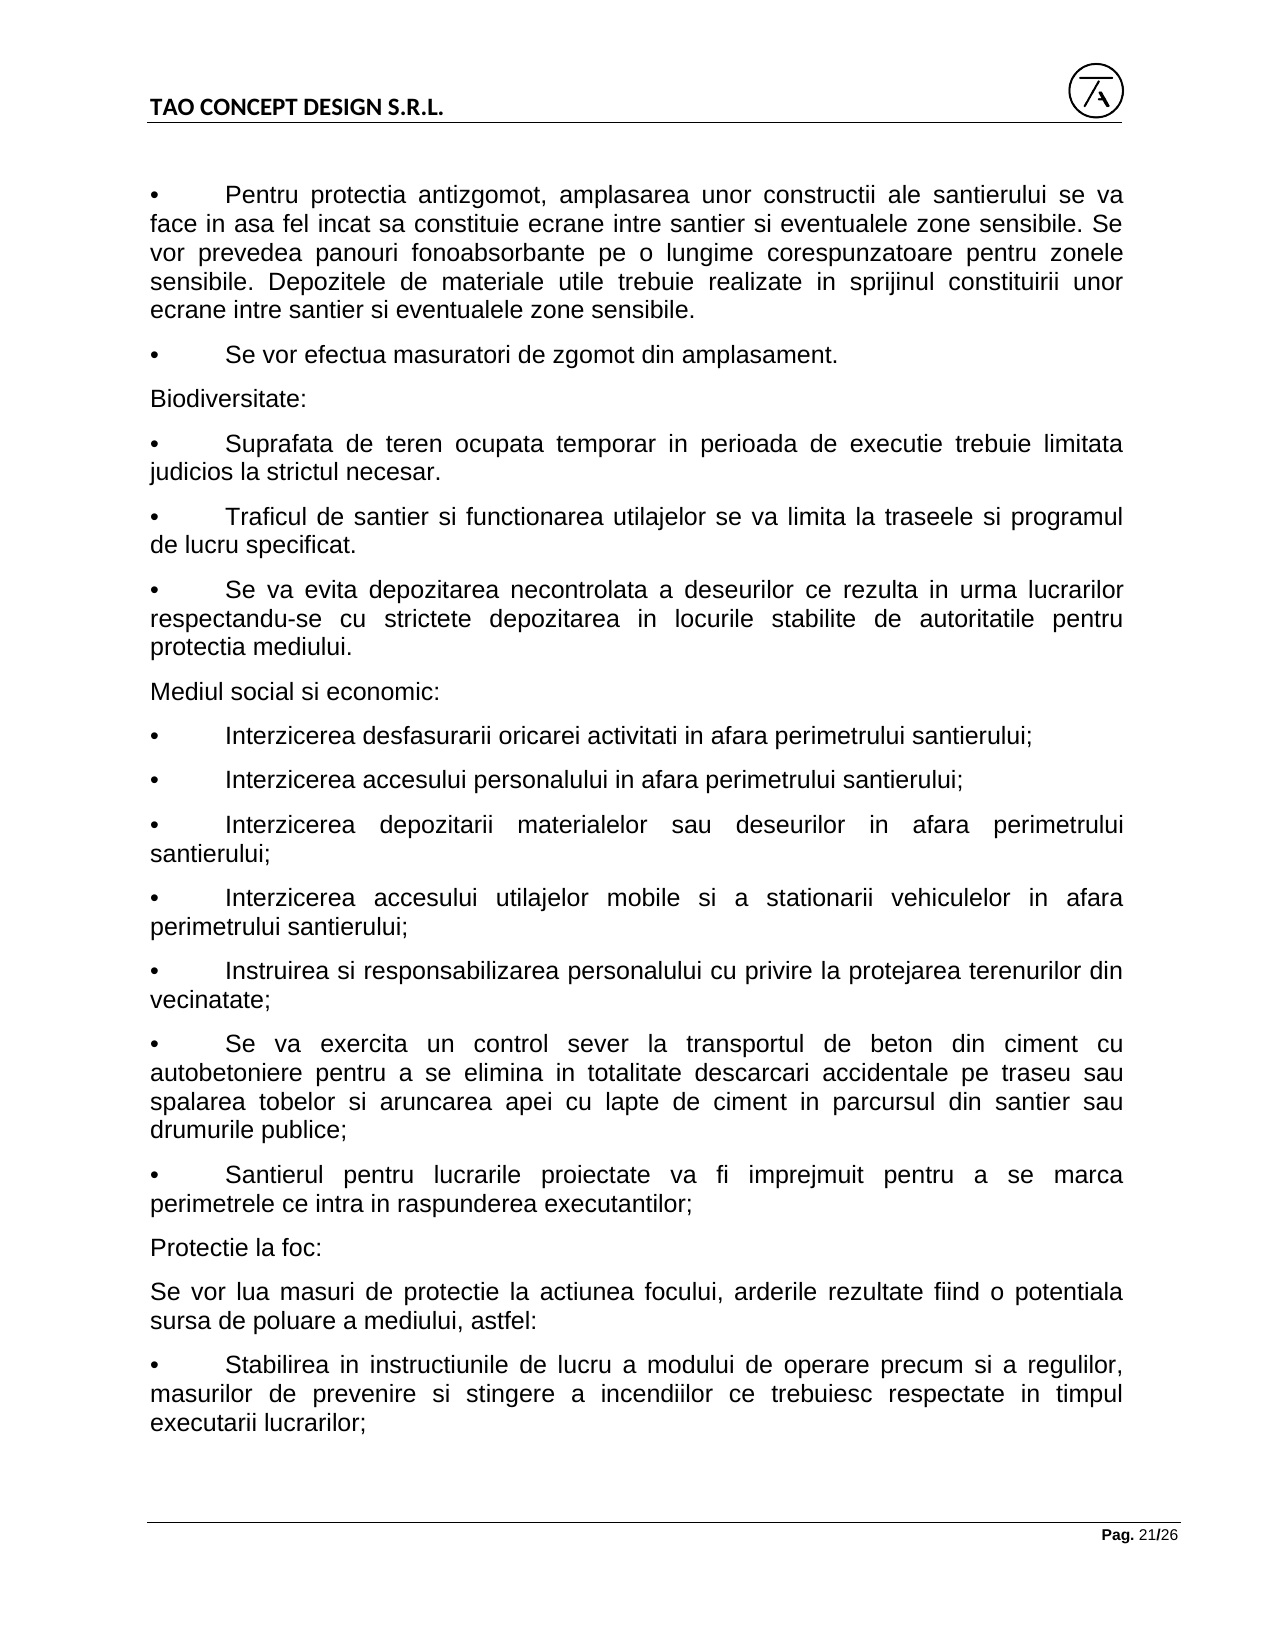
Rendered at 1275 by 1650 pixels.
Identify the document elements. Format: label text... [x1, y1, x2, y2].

text Protectie la foc: [150, 1233, 1125, 1262]
text • Suprafata de teren ocupata temporar in perioada de executie trebuie limitata judicios la strictul necesar. [150, 428, 1125, 486]
text • Interzicerea accesului personalului in afara perimetrului santierului; [150, 765, 1125, 794]
text • Se va exercita un control sever la transportul de beton din ciment cu autobetoniere pentru a se elimina in totalitate descarcari accidentale pe traseu sau spalarea tobelor si aruncarea apei cu lapte de ciment in parcursul din santier sau drumurile publice; [150, 1029, 1125, 1144]
text Se vor lua masuri de protectie la actiunea focului, arderile rezultate fiind o potentiala sursa de poluare a mediului, astfel: [150, 1277, 1125, 1335]
picture [1061, 56, 1130, 125]
text • Stabilirea in instructiunile de lucru a modului de operare precum si a regulilor, masurilor de prevenire si stingere a incendiilor ce trebuiesc respectate in timpul executarii lucrarilor; [150, 1350, 1125, 1437]
text • Santierul pentru lucrarile proiectate va fi imprejmuit pentru a se marca perimetrele ce intra in raspunderea executantilor; [150, 1160, 1125, 1217]
text Biodiversitate: [150, 384, 1125, 413]
text • Interzicerea depozitarii materialelor sau deseurilor in afara perimetrului santierului; [150, 810, 1125, 867]
text • Interzicerea accesului utilajelor mobile si a stationarii vehiculelor in afara perimetrului santierului; [150, 883, 1125, 940]
text • Se va evita depozitarea necontrolata a deseurilor ce rezulta in urma lucrarilor respectandu-se cu strictete depozitarea in locurile stabilite de autoritatile pentru protectia mediului. [150, 575, 1125, 661]
text • Se vor efectua masuratori de zgomot din amplasament. [150, 340, 1125, 368]
text Mediul social si economic: [150, 677, 1125, 705]
text • Traficul de santier si functionarea utilajelor se va limita la traseele si programul de lucru specificat. [150, 502, 1125, 559]
text • Interzicerea desfasurarii oricarei activitati in afara perimetrului santierului; [150, 721, 1125, 750]
text • Pentru protectia antizgomot, amplasarea unor constructii ale santierului se va face in asa fel incat sa constituie ecrane intre santier si eventualele zone sensibile. Se vor prevedea panouri fonoabsorbante pe o lungime corespunzatoare pentru zonele sensibile. Depozitele de materiale utile trebuie realizate in sprijinul constituirii unor ecrane intre santier si eventualele zone sensibile. [150, 180, 1125, 324]
text • Instruirea si responsabilizarea personalului cu privire la protejarea terenurilor din vecinatate; [150, 956, 1125, 1013]
